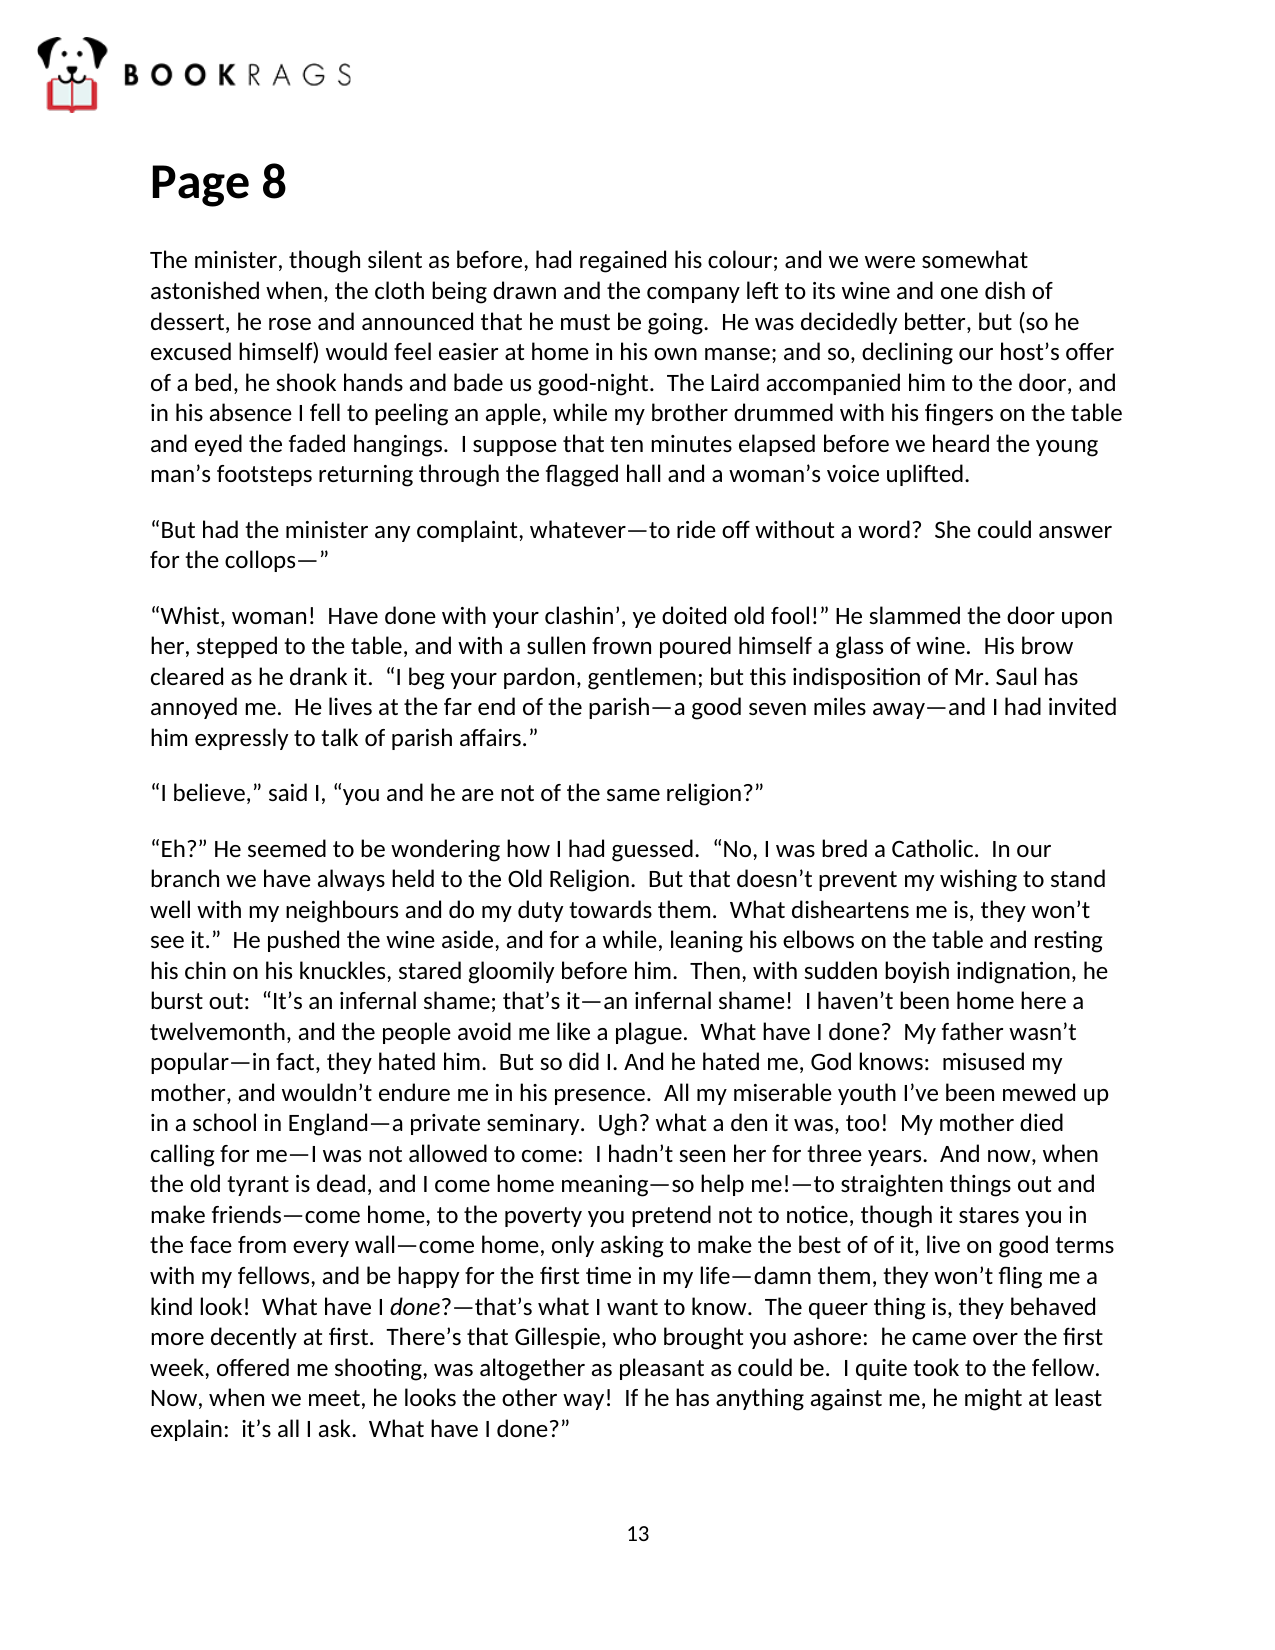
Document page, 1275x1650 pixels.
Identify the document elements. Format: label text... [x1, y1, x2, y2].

text “Whist, woman! Have done with your clashin’, ye doited old fool!” He slammed the door upon her, stepped to the table, and with a sullen frown poured himself a glass of wine. His brow cleared as he drank it. “I beg your pardon, gentlemen; but this indisposition of Mr. Saul has annoyed me. He lives at the far end of the parish—­a good seven miles away—­and I had invited him expressly to talk of parish affairs.” [150, 600, 1125, 752]
text “Eh?” He seemed to be wondering how I had guessed. “No, I was bred a Catholic. In our branch we have always held to the Old Religion. But that doesn’t prevent my wishing to stand well with my neighbours and do my duty towards them. What disheartens me is, they won’t see it.” He pushed the wine aside, and for a while, leaning his elbows on the table and resting his chin on his knuckles, stared gloomily before him. Then, with sudden boyish indignation, he burst out: “It’s an infernal shame; that’s it—­an infernal shame! I haven’t been home here a twelvemonth, and the people avoid me like a plague. What have I done? My father wasn’t popular—­in fact, they hated him. But so did I. And he hated me, God knows: misused my mother, and wouldn’t endure me in his presence. All my miserable youth I’ve been mewed up in a school in England—­a private seminary. Ugh? what a den it was, too! My mother died calling for me—­I was not allowed to come: I hadn’t seen her for three years. And now, when the old tyrant is dead, and I come home meaning—­so help me!—­to straighten things out and make friends—­come home, to the poverty you pretend not to notice, though it stares you in the face from every wall—­come home, only asking to make the best of of it, live on good terms with my fellows, and be happy for the first time in my life—­damn them, they won’t fling me a kind look! What have I done?—­that’s what I want to know. The queer thing is, they behaved more decently at first. There’s that Gillespie, who brought you ashore: he came over the first week, offered me shooting, was altogether as pleasant as could be. I quite took to the fellow. Now, when we meet, he looks the other way! If he has anything against me, he might at least explain: it’s all I ask. What have I done?” [150, 833, 1125, 1443]
text The minister, though silent as before, had regained his colour; and we were somewhat astonished when, the cloth being drawn and the company left to its wine and one dish of dessert, he rose and announced that he must be going. He was decidedly better, but (so he excused himself) would feel easier at home in his own manse; and so, declining our host’s offer of a bed, he shook hands and bade us good-night. The Laird accompanied him to the door, and in his absence I fell to peeling an apple, while my brother drummed with his fingers on the table and eyed the faded hangings. I suppose that ten minutes elapsed before we heard the young man’s footsteps returning through the flagged hall and a woman’s voice uplifted. [150, 244, 1125, 489]
text “I believe,” said I, “you and he are not of the same religion?” [150, 777, 1125, 808]
text Page 8 [150, 150, 1125, 211]
text “But had the minister any complaint, whatever—­to ride off without a word? She could answer for the collops—­” [150, 514, 1125, 575]
picture [37, 37, 351, 113]
